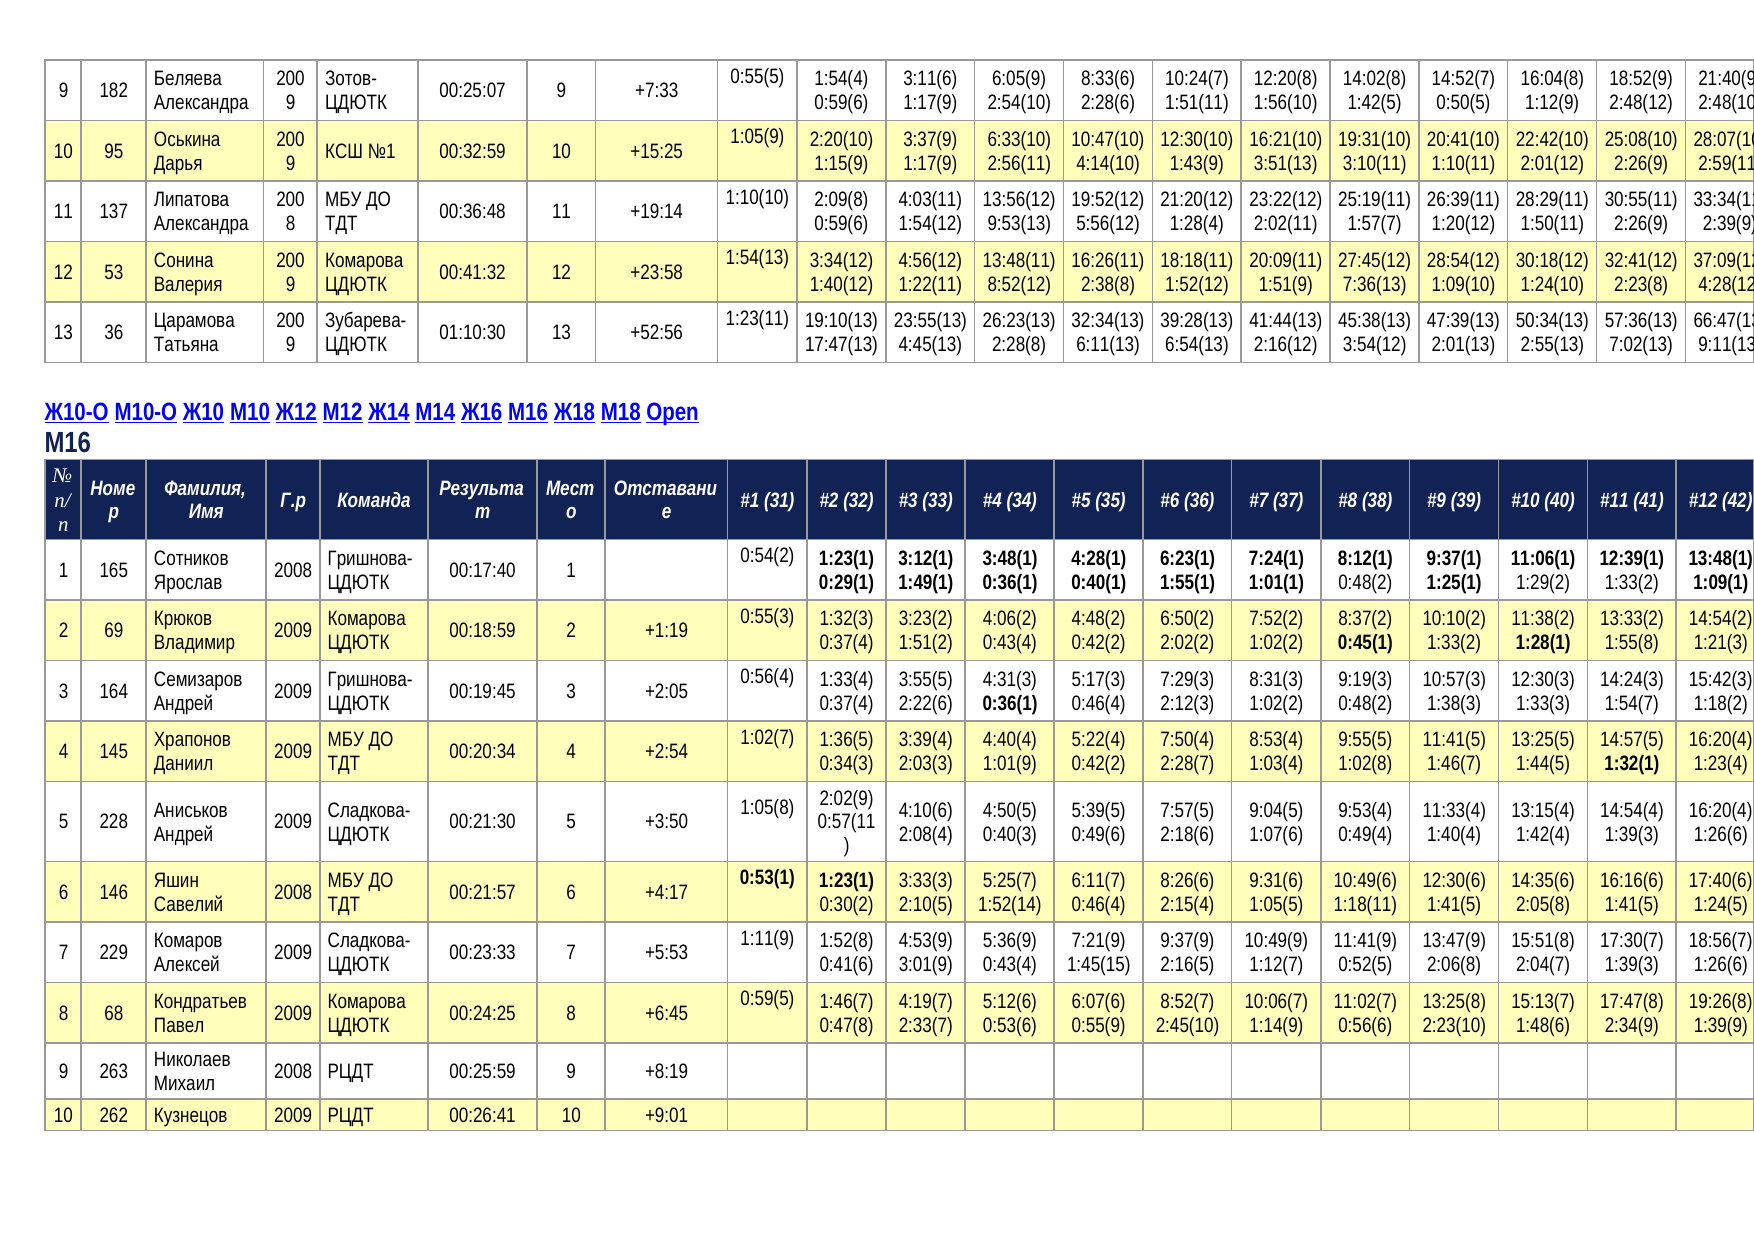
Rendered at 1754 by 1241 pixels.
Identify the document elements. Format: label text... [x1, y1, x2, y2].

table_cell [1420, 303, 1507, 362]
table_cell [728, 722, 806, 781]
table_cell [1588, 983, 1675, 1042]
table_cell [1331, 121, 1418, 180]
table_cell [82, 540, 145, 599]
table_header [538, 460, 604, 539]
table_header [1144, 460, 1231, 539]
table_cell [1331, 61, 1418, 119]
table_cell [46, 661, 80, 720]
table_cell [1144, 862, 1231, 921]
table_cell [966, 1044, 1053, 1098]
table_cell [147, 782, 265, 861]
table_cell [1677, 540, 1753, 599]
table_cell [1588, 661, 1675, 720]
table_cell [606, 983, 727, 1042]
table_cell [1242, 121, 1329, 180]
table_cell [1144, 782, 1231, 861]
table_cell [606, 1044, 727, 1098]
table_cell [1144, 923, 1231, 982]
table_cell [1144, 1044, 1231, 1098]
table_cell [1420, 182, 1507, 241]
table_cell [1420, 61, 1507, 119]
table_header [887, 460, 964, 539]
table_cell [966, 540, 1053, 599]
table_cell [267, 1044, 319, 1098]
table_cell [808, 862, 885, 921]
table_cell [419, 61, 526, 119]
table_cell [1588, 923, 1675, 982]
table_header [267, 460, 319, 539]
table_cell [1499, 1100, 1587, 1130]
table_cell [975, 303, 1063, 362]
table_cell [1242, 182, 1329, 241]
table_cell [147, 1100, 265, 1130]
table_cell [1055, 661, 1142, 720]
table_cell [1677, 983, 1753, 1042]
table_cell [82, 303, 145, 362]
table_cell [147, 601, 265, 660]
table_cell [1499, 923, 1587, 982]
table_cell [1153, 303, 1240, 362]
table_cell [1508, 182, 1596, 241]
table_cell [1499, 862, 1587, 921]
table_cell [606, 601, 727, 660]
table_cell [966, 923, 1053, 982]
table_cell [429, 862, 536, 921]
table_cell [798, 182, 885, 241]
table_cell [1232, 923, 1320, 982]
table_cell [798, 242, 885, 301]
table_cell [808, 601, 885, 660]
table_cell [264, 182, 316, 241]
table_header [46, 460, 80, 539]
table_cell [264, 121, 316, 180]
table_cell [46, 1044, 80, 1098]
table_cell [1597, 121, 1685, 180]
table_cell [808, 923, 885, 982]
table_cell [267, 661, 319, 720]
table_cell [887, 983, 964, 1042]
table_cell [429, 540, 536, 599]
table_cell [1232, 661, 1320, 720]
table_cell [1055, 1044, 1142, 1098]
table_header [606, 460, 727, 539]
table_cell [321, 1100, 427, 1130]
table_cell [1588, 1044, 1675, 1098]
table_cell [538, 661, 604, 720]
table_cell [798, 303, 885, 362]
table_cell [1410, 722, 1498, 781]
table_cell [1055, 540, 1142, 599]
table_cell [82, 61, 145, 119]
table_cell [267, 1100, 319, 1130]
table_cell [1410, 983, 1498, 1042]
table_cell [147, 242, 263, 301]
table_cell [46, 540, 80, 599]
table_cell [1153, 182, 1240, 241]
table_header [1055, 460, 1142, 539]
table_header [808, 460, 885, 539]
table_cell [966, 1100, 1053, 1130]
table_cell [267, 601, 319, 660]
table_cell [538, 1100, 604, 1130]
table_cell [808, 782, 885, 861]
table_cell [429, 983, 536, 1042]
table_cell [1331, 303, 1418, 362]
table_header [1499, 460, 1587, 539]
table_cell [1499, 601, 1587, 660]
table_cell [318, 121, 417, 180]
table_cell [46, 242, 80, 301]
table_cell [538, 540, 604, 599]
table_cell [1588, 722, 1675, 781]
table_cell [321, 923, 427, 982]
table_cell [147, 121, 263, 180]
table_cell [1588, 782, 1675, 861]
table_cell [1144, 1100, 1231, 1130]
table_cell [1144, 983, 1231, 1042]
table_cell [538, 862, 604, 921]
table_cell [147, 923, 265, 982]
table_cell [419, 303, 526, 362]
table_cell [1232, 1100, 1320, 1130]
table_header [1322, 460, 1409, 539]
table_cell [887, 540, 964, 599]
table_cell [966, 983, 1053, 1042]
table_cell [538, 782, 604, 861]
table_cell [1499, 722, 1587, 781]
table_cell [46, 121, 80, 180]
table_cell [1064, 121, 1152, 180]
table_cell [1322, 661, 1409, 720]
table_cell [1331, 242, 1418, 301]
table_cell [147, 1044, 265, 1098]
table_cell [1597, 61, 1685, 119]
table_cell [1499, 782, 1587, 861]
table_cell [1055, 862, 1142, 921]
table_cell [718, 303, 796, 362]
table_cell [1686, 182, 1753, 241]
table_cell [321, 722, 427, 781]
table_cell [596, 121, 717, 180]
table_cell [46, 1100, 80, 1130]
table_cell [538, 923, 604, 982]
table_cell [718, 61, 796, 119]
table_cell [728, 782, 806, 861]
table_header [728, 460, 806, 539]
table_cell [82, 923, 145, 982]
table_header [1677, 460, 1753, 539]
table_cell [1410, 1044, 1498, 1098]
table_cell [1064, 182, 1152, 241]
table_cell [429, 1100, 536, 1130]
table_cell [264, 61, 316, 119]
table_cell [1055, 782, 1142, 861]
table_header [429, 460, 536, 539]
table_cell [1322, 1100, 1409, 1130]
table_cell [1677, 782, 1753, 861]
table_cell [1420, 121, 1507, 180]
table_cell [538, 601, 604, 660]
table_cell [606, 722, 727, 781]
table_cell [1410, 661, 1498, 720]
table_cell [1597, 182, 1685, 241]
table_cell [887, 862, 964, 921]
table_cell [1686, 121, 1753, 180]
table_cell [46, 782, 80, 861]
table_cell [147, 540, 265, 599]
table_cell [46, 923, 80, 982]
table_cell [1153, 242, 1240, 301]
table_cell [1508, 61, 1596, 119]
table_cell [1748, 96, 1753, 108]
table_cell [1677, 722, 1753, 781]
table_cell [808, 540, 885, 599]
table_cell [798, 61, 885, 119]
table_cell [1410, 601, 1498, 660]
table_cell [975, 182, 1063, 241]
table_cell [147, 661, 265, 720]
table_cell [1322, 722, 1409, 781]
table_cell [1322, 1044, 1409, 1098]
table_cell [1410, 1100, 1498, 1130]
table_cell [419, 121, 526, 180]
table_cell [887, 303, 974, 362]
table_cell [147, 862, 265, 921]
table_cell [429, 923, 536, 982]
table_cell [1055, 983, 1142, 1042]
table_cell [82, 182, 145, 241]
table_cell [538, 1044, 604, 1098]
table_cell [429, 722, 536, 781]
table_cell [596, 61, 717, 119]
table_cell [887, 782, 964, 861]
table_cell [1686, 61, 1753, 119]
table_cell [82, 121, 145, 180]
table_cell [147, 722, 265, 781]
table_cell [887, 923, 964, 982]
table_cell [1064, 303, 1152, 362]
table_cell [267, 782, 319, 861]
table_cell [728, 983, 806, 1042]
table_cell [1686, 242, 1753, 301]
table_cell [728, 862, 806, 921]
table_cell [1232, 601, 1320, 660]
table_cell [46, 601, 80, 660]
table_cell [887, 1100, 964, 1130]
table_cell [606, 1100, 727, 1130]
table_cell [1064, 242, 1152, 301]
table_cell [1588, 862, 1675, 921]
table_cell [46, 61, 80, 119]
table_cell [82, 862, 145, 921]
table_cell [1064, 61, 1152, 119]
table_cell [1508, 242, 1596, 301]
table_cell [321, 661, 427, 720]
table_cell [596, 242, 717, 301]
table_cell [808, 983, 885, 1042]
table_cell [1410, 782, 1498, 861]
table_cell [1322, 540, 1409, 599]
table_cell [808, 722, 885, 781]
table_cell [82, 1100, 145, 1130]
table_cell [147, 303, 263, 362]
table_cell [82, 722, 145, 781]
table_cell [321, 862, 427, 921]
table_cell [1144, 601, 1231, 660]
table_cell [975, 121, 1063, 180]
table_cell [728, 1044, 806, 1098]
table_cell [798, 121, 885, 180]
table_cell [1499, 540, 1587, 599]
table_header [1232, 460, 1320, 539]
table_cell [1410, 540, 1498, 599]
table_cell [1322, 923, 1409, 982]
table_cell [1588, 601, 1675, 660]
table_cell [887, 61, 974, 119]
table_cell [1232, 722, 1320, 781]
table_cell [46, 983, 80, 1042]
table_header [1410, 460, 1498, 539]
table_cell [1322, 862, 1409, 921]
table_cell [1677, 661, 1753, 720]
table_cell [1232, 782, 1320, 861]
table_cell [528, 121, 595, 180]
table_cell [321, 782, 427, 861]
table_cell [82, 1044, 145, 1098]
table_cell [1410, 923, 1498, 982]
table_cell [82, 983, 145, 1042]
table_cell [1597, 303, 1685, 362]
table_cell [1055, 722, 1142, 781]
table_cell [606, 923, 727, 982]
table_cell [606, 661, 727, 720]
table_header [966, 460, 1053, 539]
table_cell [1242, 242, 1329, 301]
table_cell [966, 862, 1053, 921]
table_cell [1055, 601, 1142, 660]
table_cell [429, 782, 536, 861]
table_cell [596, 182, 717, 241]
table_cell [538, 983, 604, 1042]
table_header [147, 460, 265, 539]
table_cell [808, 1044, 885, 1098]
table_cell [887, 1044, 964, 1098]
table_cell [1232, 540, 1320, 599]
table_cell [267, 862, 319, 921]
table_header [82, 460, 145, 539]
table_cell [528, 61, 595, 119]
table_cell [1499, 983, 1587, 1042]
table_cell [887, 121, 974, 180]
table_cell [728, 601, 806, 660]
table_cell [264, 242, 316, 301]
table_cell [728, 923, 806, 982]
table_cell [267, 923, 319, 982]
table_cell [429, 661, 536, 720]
subtitle Ж10-О М10-О Ж10 М10 Ж12 М12 Ж14 М14 Ж16 М16 Ж18 М18 Open [44, 363, 1709, 425]
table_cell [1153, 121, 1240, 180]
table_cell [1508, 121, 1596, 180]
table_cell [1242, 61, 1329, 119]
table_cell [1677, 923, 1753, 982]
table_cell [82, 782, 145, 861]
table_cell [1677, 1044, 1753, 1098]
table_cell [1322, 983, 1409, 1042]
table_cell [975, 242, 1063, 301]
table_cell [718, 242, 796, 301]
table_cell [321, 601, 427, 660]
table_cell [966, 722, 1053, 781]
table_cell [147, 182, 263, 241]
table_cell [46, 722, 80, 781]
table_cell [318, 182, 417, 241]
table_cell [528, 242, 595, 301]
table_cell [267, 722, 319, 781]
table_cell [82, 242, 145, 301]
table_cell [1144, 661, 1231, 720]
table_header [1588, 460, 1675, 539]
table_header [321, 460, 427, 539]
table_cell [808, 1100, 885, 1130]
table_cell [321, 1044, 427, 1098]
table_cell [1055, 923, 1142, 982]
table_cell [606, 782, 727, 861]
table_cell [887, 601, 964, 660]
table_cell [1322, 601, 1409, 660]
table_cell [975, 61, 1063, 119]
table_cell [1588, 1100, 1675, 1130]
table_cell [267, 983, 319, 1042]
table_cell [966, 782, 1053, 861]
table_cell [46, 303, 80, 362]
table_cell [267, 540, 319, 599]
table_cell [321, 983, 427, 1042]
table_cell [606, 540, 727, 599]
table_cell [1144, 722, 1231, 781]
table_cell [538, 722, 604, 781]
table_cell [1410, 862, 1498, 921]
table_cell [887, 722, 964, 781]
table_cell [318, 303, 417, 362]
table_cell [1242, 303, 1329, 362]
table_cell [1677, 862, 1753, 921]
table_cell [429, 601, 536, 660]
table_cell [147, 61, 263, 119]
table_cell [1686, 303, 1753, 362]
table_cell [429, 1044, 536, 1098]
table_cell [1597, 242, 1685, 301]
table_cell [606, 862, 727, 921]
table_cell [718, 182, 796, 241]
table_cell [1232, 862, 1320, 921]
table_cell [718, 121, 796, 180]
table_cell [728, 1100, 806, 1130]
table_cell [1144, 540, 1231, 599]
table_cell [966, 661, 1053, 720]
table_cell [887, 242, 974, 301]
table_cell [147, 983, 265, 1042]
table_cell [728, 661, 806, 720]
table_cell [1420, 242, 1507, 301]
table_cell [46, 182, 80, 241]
subtitle М16 [44, 425, 1709, 459]
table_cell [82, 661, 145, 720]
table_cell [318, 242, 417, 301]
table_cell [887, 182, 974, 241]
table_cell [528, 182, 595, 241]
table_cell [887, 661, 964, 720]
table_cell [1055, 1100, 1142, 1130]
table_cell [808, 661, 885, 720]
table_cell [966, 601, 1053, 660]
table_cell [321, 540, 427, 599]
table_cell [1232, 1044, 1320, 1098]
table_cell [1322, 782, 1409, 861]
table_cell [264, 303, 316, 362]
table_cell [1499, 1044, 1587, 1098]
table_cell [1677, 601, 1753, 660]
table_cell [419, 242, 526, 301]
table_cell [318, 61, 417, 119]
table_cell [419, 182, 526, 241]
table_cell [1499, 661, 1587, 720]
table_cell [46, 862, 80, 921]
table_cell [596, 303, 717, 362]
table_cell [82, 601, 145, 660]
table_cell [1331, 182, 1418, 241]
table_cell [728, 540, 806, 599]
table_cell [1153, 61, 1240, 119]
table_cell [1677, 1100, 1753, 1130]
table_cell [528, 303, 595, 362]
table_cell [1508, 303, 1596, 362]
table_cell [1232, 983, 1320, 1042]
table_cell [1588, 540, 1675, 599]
